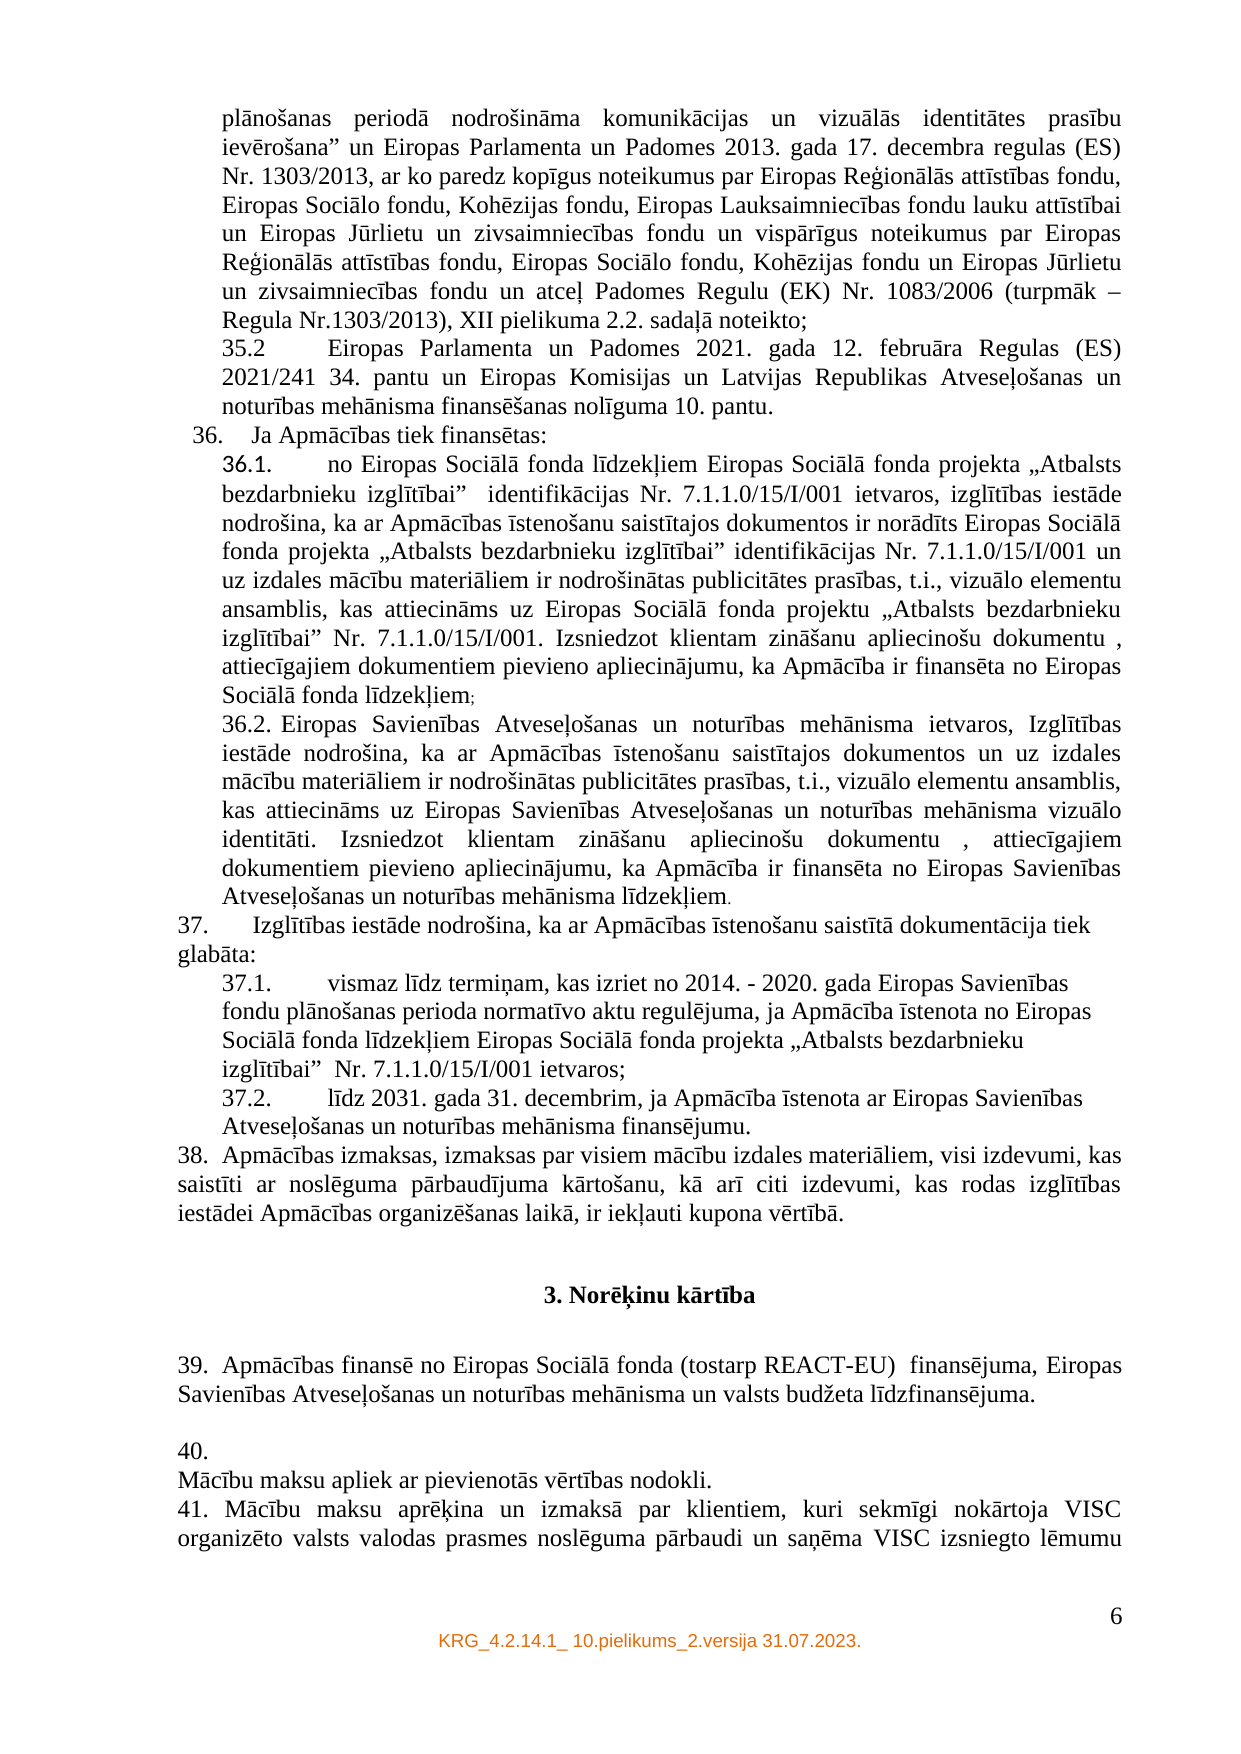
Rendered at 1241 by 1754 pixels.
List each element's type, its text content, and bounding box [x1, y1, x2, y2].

list Mācību maksu apliek ar pievienotās vērtības nodokli. [177, 1465, 1122, 1494]
list Apmācības izmaksas, izmaksas par visiem mācību izdales materiāliem, visi izdevumi, kas saistīti ar noslēguma pārbaudījuma kārtošanu, kā arī citi izdevumi, kas rodas izglītības iestādei Apmācības organizēšanas laikā, ir iekļauti kupona vērtībā. [177, 1140, 1122, 1226]
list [177, 1494, 1122, 1551]
list Izglītības iestāde nodrošina, ka ar Apmācības īstenošanu saistītā dokumentācija tiek glabāta: [177, 910, 1122, 968]
list 40. [177, 1436, 1122, 1465]
list līdz 2031. gada 31. decembrim, ja Apmācība īstenota ar Eiropas Savienības Atveseļošanas un noturības mehānisma finansējumu. [222, 1083, 1122, 1140]
list Eiropas Parlamenta un Padomes 2021. gada 12. februāra Regulas (ES) 2021/241 34. pantu un Eiropas Komisijas un Latvijas Republikas Atveseļošanas un noturības mehānisma finansēšanas nolīguma 10. pantu. [222, 333, 1122, 420]
list vismaz līdz termiņam, kas izriet no 2014. - 2020. gada Eiropas Savienības fondu plānošanas perioda normatīvo aktu regulējuma, ja Apmācība īstenota no Eiropas Sociālā fonda līdzekļiem Eiropas Sociālā fonda projekta „Atbalsts bezdarbnieku izglītībai” Nr. 7.1.1.0/15/I/001 ietvaros; [222, 968, 1122, 1083]
text 3. Norēķinu kārtība [177, 1280, 1122, 1309]
list Eiropas Savienības Atveseļošanas un noturības mehānisma ietvaros, Izglītības iestāde nodrošina, ka ar Apmācības īstenošanu saistītajos dokumentos un uz izdales mācību materiāliem ir nodrošinātas publicitātes prasības, t.i., vizuālo elementu ansamblis, kas attiecināms uz Eiropas Savienības Atveseļošanas un noturības mehānisma vizuālo identitāti. Izsniedzot klientam zināšanu apliecinošu dokumentu , attiecīgajiem dokumentiem pievieno apliecinājumu, ka Apmācība ir finansēta no Eiropas Savienības Atveseļošanas un noturības mehānisma līdzekļiem. [222, 709, 1122, 910]
list Apmācības finansē no Eiropas Sociālā fonda (tostarp REACT-EU) finansējuma, Eiropas Savienības Atveseļošanas un noturības mehānisma un valsts budžeta līdzfinansējuma. [177, 1350, 1122, 1408]
list no Eiropas Sociālā fonda līdzekļiem Eiropas Sociālā fonda projekta „Atbalsts bezdarbnieku izglītībai” identifikācijas Nr. 7.1.1.0/15/I/001 ietvaros, izglītības iestāde nodrošina, ka ar Apmācības īstenošanu saistītajos dokumentos ir norādīts Eiropas Sociālā fonda projekta „Atbalsts bezdarbnieku izglītībai” identifikācijas Nr. 7.1.1.0/15/I/001 un uz izdales mācību materiāliem ir nodrošinātas publicitātes prasības, t.i., vizuālo elementu ansamblis, kas attiecināms uz Eiropas Sociālā fonda projektu „Atbalsts bezdarbnieku izglītībai” Nr. 7.1.1.0/15/I/001. Izsniedzot klientam zināšanu apliecinošu dokumentu , attiecīgajiem dokumentiem pievieno apliecinājumu, ka Apmācība ir finansēta no Eiropas Sociālā fonda līdzekļiem; [222, 448, 1122, 709]
list Ja Apmācības tiek finansētas: [192, 420, 1122, 448]
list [222, 103, 1122, 333]
